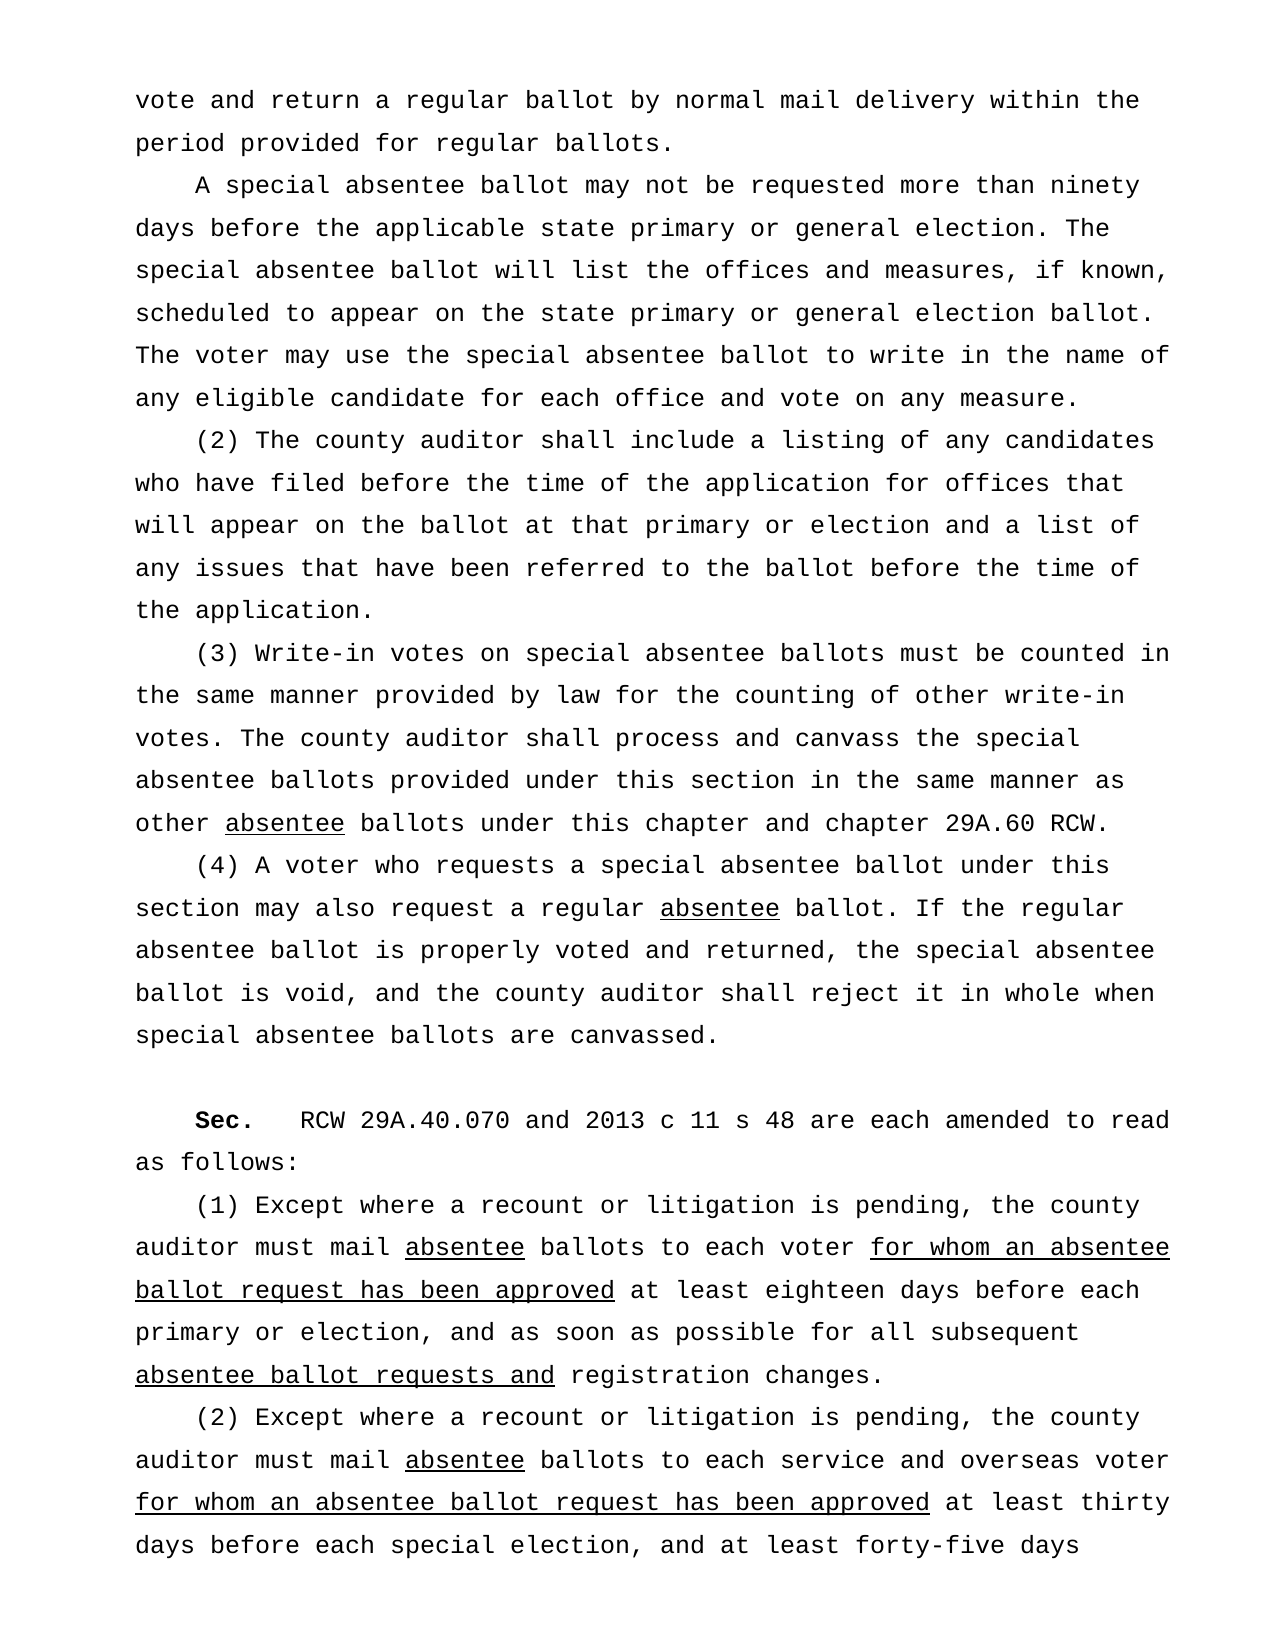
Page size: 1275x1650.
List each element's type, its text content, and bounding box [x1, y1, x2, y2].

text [135, 75, 1170, 160]
text (2) The county auditor shall include a listing of any candidates who have filed before the time of the application for offices that will appear on the ballot at that primary or election and a list of any issues that have been referred to the ballot before the time of the application. [135, 415, 1170, 627]
text (1) Except where a recount or litigation is pending, the county auditor must mail absentee ballots to each voter for whom an absentee ballot request has been approved at least eighteen days before each primary or election, and as soon as possible for all subsequent absentee ballot requests and registration changes. [135, 1179, 1170, 1392]
text A special absentee ballot may not be requested more than ninety days before the applicable state primary or general election. The special absentee ballot will list the offices and measures, if known, scheduled to appear on the state primary or general election ballot. The voter may use the special absentee ballot to write in the name of any eligible candidate for each office and vote on any measure. [135, 160, 1170, 415]
text (3) Write-in votes on special absentee ballots must be counted in the same manner provided by law for the counting of other write-in votes. The county auditor shall process and canvass the special absentee ballots provided under this section in the same manner as other absentee ballots under this chapter and chapter 29A.60 RCW. [135, 627, 1170, 840]
text (4) A voter who requests a special absentee ballot under this section may also request a regular absentee ballot. If the regular absentee ballot is properly voted and returned, the special absentee ballot is void, and the county auditor shall reject it in whole when special absentee ballots are canvassed. [135, 840, 1170, 1052]
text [135, 1392, 1170, 1562]
text Sec. RCW 29A.40.070 and 2013 c 11 s 48 are each amended to read as follows: [135, 1094, 1170, 1179]
